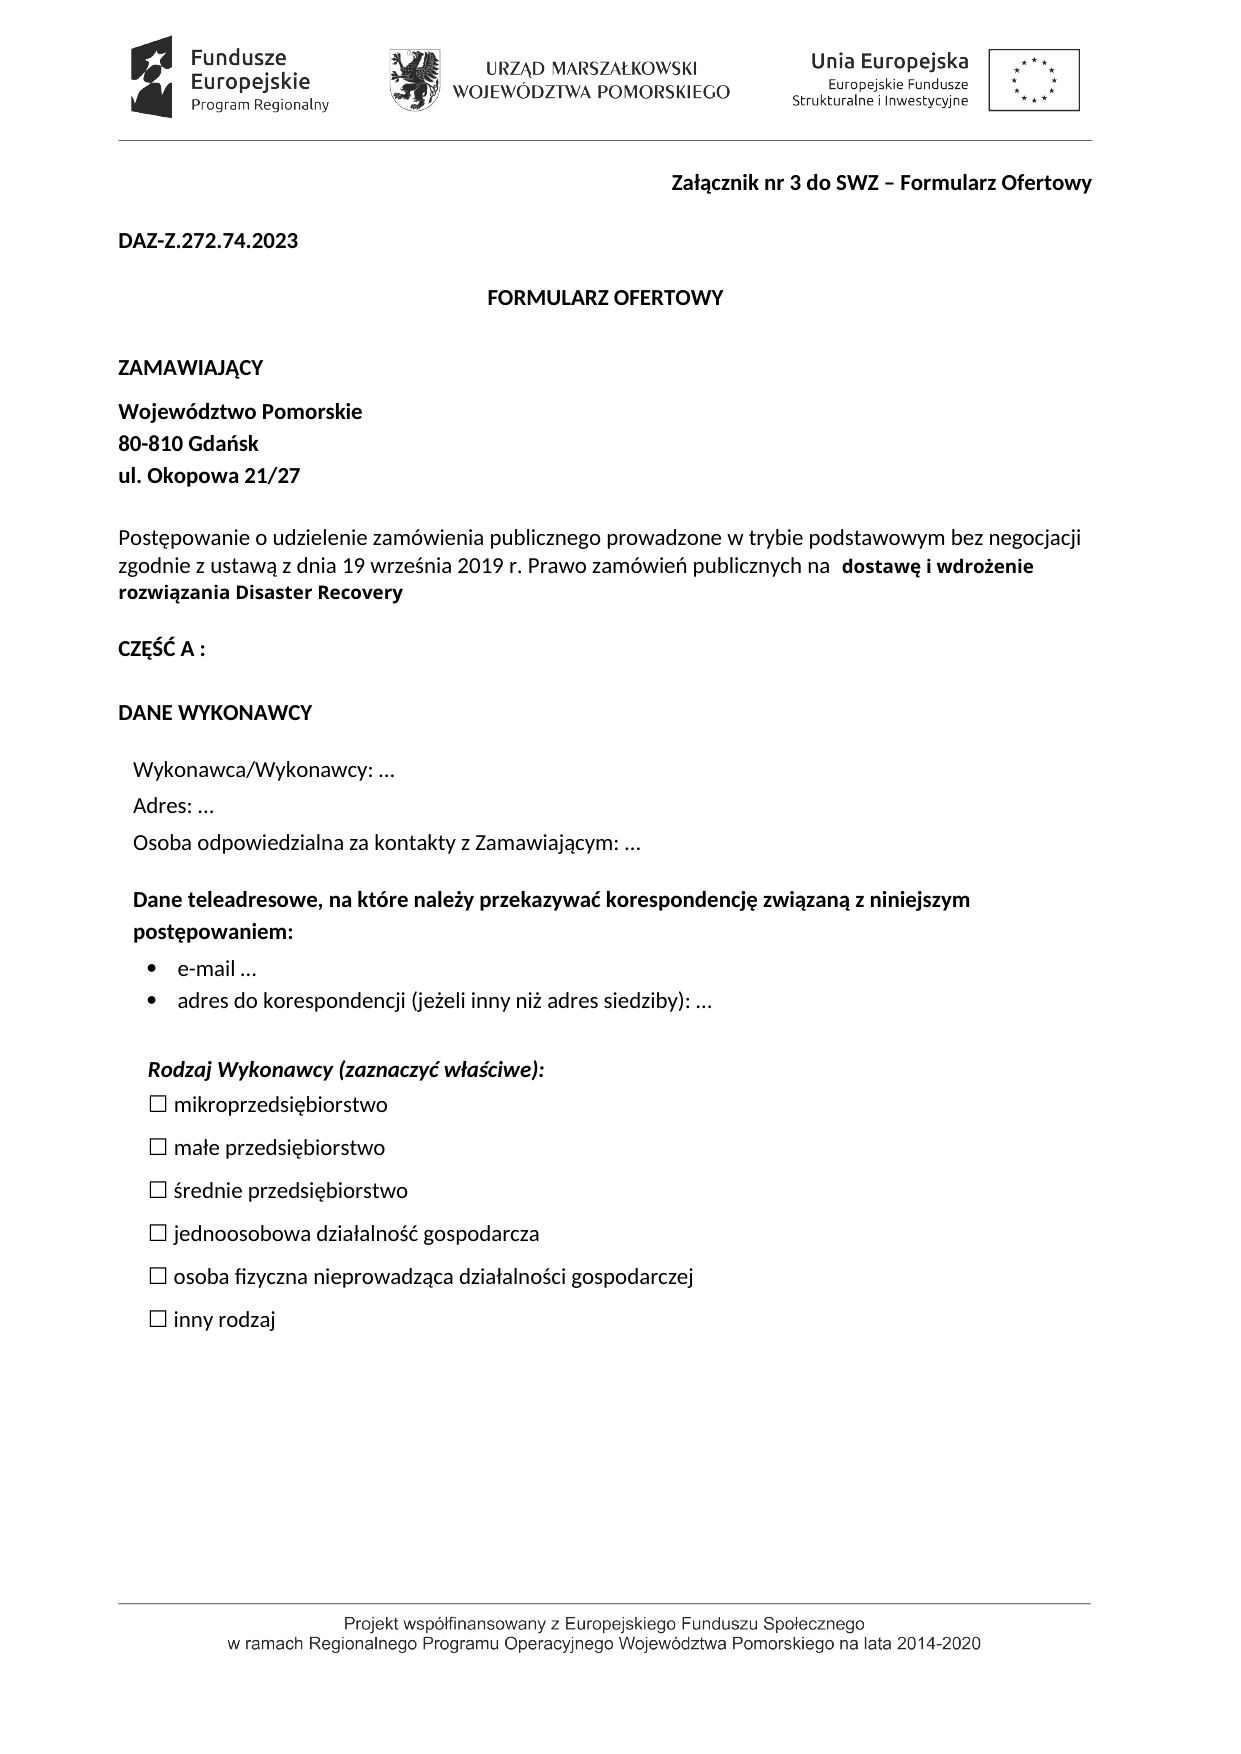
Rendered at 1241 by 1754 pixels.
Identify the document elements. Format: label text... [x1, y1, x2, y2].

text Załącznik nr 3 do SWZ – Formularz Ofertowy [118, 168, 1092, 197]
picture [118, 1603, 1091, 1653]
text Dane teleadresowe, na które należy przekazywać korespondencję związaną z niniejszym postępowaniem: [133, 885, 1092, 945]
text mikroprzedsiębiorstwo [118, 1088, 1092, 1119]
text FORMULARZ OFERTOWY [118, 283, 1092, 311]
text inny rodzaj [118, 1303, 1092, 1334]
text Województwo Pomorskie [118, 397, 1092, 425]
text osoba fizyczna nieprowadząca działalności gospodarczej [118, 1260, 1092, 1291]
text Rodzaj Wykonawcy (zaznaczyć właściwe): [118, 1056, 1092, 1084]
text DANE WYKONAWCY [118, 698, 1092, 726]
text jednoosobowa działalność gospodarcza [118, 1217, 1092, 1248]
text DAZ-Z.272.74.2023 [118, 226, 1092, 254]
text Wykonawca/Wykonawcy: … [133, 755, 1092, 783]
picture [118, 35, 1093, 141]
text 80-810 Gdańsk ul. Okopowa 21/27 [118, 429, 1092, 490]
text CZĘŚĆ A : [118, 634, 1092, 662]
list adres do korespondencji (jeżeli inny niż adres siedziby): … [148, 986, 1092, 1014]
list e-mail … [148, 954, 1092, 982]
text ZAMAWIAJĄCY [118, 353, 1092, 381]
text małe przedsiębiorstwo [118, 1131, 1092, 1162]
text Adres: … [133, 792, 1092, 820]
text Postępowanie o udzielenie zamówienia publicznego prowadzone w trybie podstawowym bez negocjacji zgodnie z ustawą z dnia 19 września 2019 r. Prawo zamówień publicznych na dostawę i wdrożenie rozwiązania Disaster Recovery [118, 523, 1092, 604]
text średnie przedsiębiorstwo [118, 1174, 1092, 1205]
text Osoba odpowiedzialna za kontakty z Zamawiającym: … [133, 828, 1092, 856]
